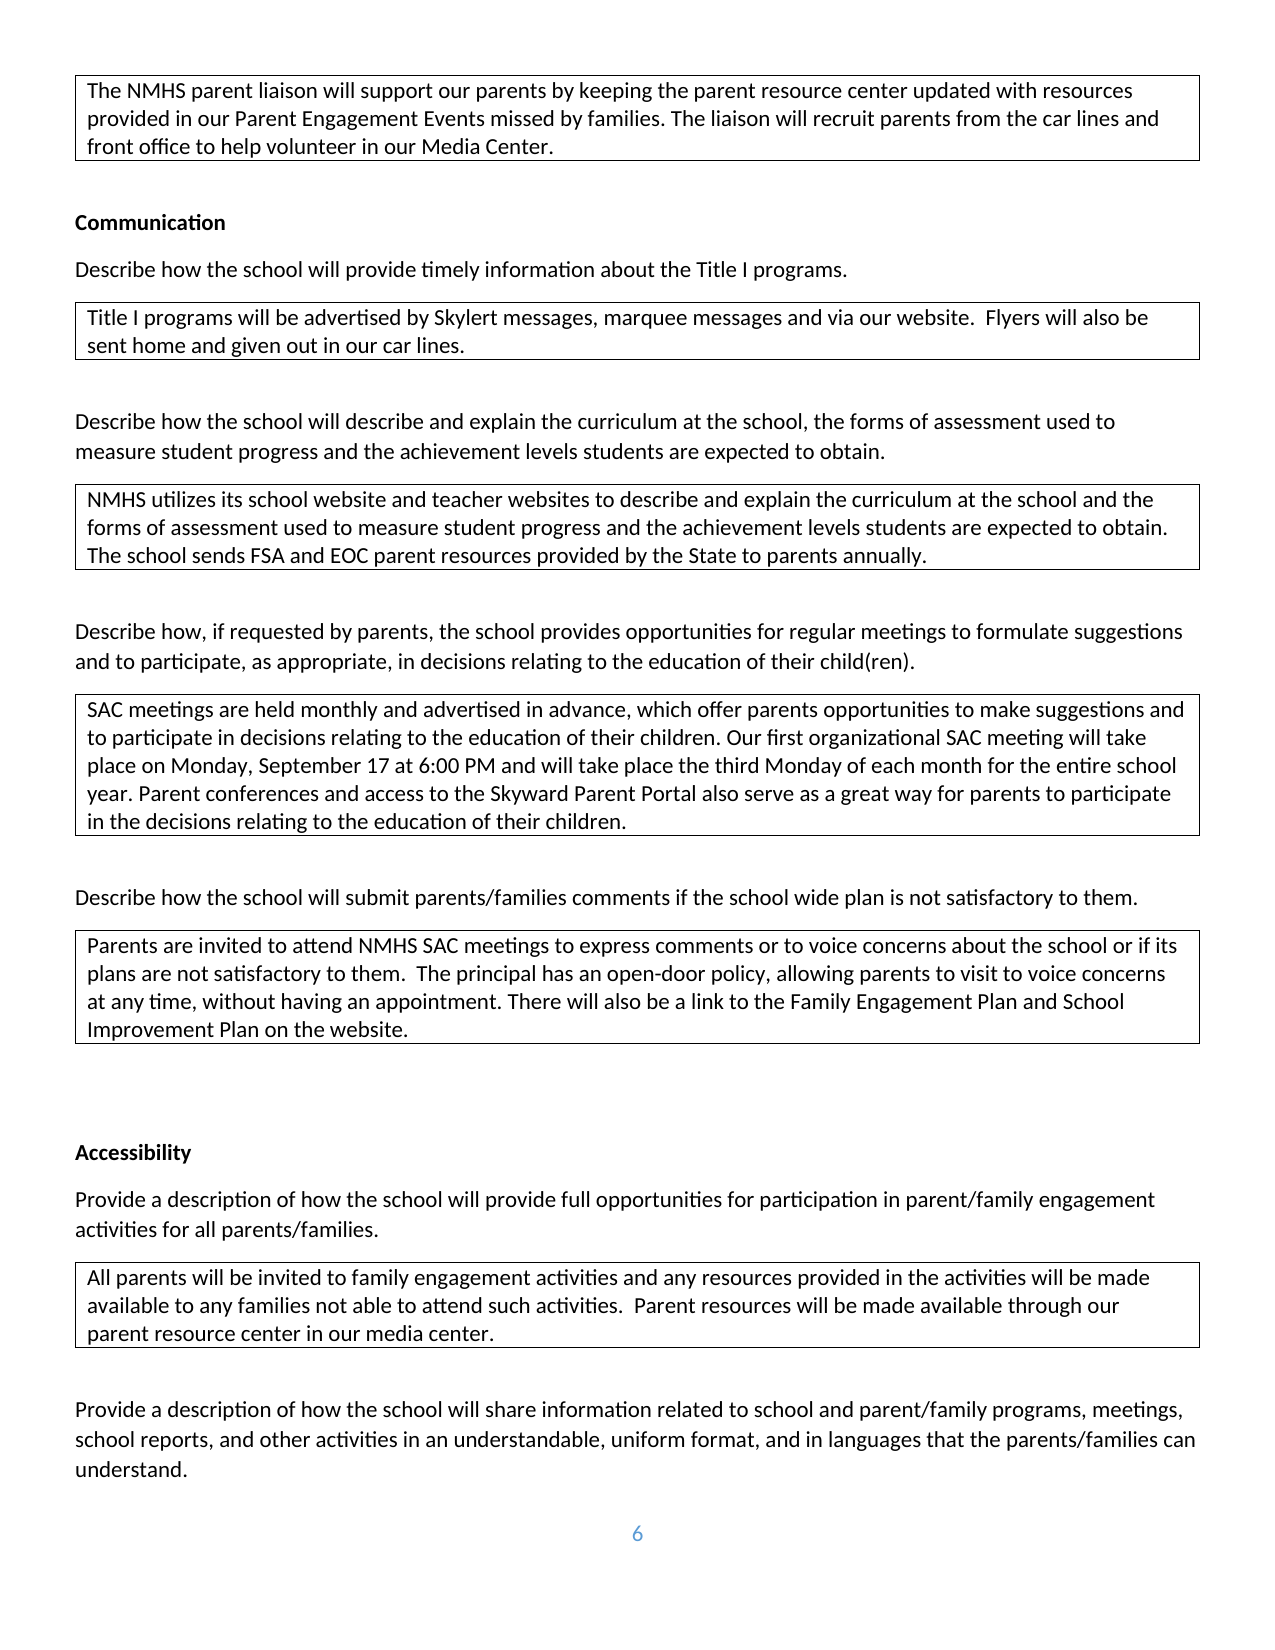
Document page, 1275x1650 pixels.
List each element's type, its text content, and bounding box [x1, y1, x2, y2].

text Describe how the school will submit parents/families comments if the school wide plan is not satisfactory to them. [75, 883, 1200, 911]
table_header Title I programs will be advertised by Skylert messages, marquee messages and via our website. Flyers will also be sent home and given out in our car lines. [76, 303, 1199, 359]
text Describe how, if requested by parents, the school provides opportunities for regular meetings to formulate suggestions and to participate, as appropriate, in decisions relating to the education of their child(ren). [75, 617, 1200, 675]
table_header SAC meetings are held monthly and advertised in advance, which offer parents opportunities to make suggestions and to participate in decisions relating to the education of their children. Our first organizational SAC meeting will take place on Monday, September 17 at 6:00 PM and will take place the third Monday of each month for the entire school year. Parent conferences and access to the Skyward Parent Portal also serve as a great way for parents to participate in the decisions relating to the education of their children. [76, 695, 1199, 835]
text Provide a description of how the school will share information related to school and parent/family programs, meetings, school reports, and other activities in an understandable, uniform format, and in languages that the parents/families can understand. [75, 1395, 1200, 1483]
text Communication [75, 208, 1200, 236]
table_header The NMHS parent liaison will support our parents by keeping the parent resource center updated with resources provided in our Parent Engagement Events missed by families. The liaison will recruit parents from the car lines and front office to help volunteer in our Media Center. [76, 76, 1199, 160]
text Accessibility [75, 1138, 1200, 1166]
text Provide a description of how the school will provide full opportunities for participation in parent/family engagement activities for all parents/families. [75, 1185, 1200, 1243]
text Describe how the school will provide timely information about the Title I programs. [75, 255, 1200, 283]
table_header All parents will be invited to family engagement activities and any resources provided in the activities will be made available to any families not able to attend such activities. Parent resources will be made available through our parent resource center in our media center. [76, 1263, 1199, 1347]
table_header Parents are invited to attend NMHS SAC meetings to express comments or to voice concerns about the school or if its plans are not satisfactory to them. The principal has an open-door policy, allowing parents to visit to voice concerns at any time, without having an appointment. There will also be a link to the Family Engagement Plan and School Improvement Plan on the website. [76, 931, 1199, 1043]
table_header NMHS utilizes its school website and teacher websites to describe and explain the curriculum at the school and the forms of assessment used to measure student progress and the achievement levels students are expected to obtain. The school sends FSA and EOC parent resources provided by the State to parents annually. [76, 485, 1199, 569]
text Describe how the school will describe and explain the curriculum at the school, the forms of assessment used to measure student progress and the achievement levels students are expected to obtain. [75, 407, 1200, 465]
